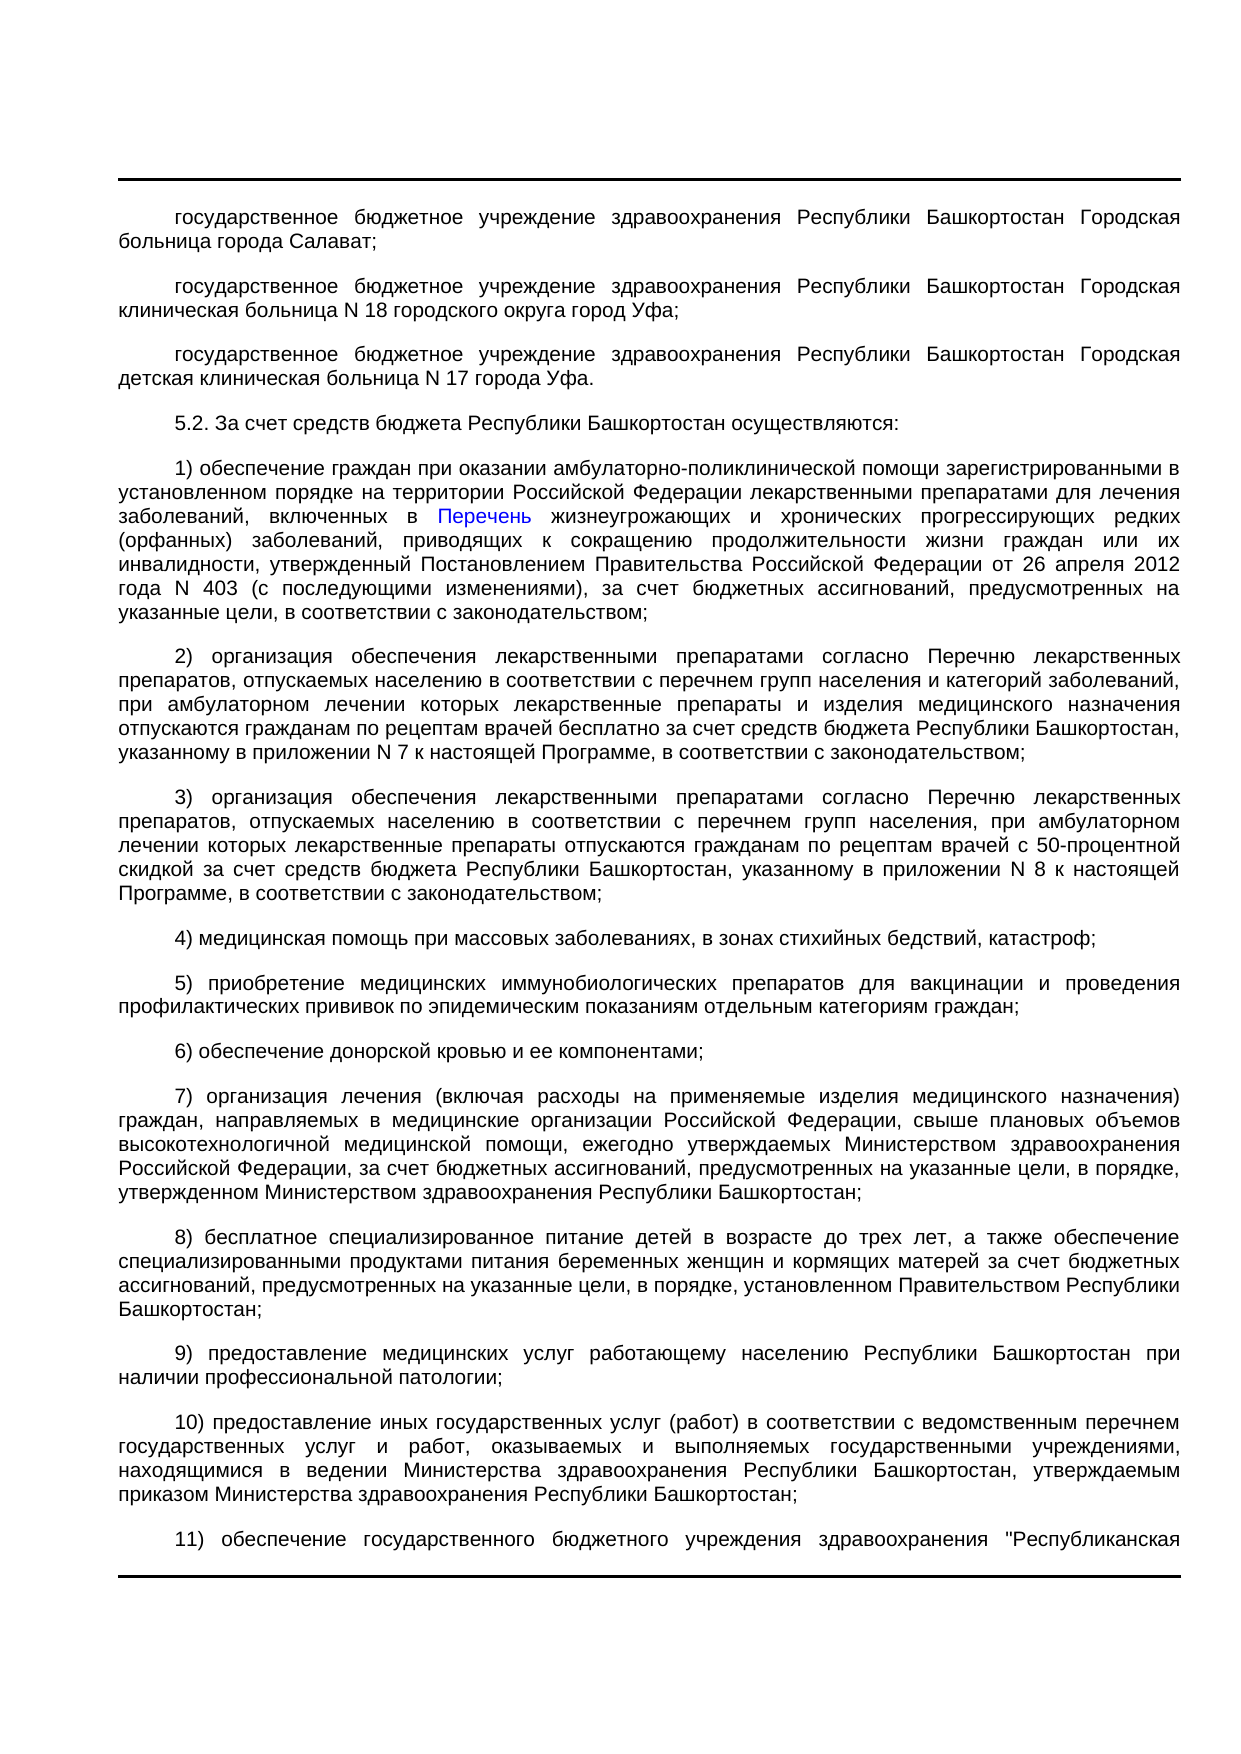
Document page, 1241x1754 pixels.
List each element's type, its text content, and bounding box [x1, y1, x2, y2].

text государственное бюджетное учреждение здравоохранения Республики Башкортостан Городская клиническая больница N 18 городского округа город Уфа; [118, 273, 1181, 321]
text государственное бюджетное учреждение здравоохранения Республики Башкортостан Городская больница города Салават; [118, 205, 1181, 253]
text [118, 1527, 1181, 1551]
text 5) приобретение медицинских иммунобиологических препаратов для вакцинации и проведения профилактических прививок по эпидемическим показаниям отдельным категориям граждан; [118, 970, 1181, 1018]
text 6) обеспечение донорской кровью и ее компонентами; [118, 1039, 1181, 1063]
text 1) обеспечение граждан при оказании амбулаторно-поликлинической помощи зарегистрированными в установленном порядке на территории Российской Федерации лекарственными препаратами для лечения заболеваний, включенных в Перечень жизнеугрожающих и хронических прогрессирующих редких (орфанных) заболеваний, приводящих к сокращению продолжительности жизни граждан или их инвалидности, утвержденный Постановлением Правительства Российской Федерации от 26 апреля 2012 года N 403 (с последующими изменениями), за счет бюджетных ассигнований, предусмотренных на указанные цели, в соответствии с законодательством; [118, 456, 1181, 623]
text 7) организация лечения (включая расходы на применяемые изделия медицинского назначения) граждан, направляемых в медицинские организации Российской Федерации, свыше плановых объемов высокотехнологичной медицинской помощи, ежегодно утверждаемых Министерством здравоохранения Российской Федерации, за счет бюджетных ассигнований, предусмотренных на указанные цели, в порядке, утвержденном Министерством здравоохранения Республики Башкортостан; [118, 1084, 1181, 1204]
text 8) бесплатное специализированное питание детей в возрасте до трех лет, а также обеспечение специализированными продуктами питания беременных женщин и кормящих матерей за счет бюджетных ассигнований, предусмотренных на указанные цели, в порядке, установленном Правительством Республики Башкортостан; [118, 1224, 1181, 1320]
text 2) организация обеспечения лекарственными препаратами согласно Перечню лекарственных препаратов, отпускаемых населению в соответствии с перечнем групп населения и категорий заболеваний, при амбулаторном лечении которых лекарственные препараты и изделия медицинского назначения отпускаются гражданам по рецептам врачей бесплатно за счет средств бюджета Республики Башкортостан, указанному в приложении N 7 к настоящей Программе, в соответствии с законодательством; [118, 644, 1181, 764]
text 9) предоставление медицинских услуг работающему населению Республики Башкортостан при наличии профессиональной патологии; [118, 1341, 1181, 1389]
text 3) организация обеспечения лекарственными препаратами согласно Перечню лекарственных препаратов, отпускаемых населению в соответствии с перечнем групп населения, при амбулаторном лечении которых лекарственные препараты отпускаются гражданам по рецептам врачей с 50-процентной скидкой за счет средств бюджета Республики Башкортостан, указанному в приложении N 8 к настоящей Программе, в соответствии с законодательством; [118, 785, 1181, 905]
text 4) медицинская помощь при массовых заболеваниях, в зонах стихийных бедствий, катастроф; [118, 926, 1181, 949]
text 5.2. За счет средств бюджета Республики Башкортостан осуществляются: [118, 411, 1181, 435]
text государственное бюджетное учреждение здравоохранения Республики Башкортостан Городская детская клиническая больница N 17 города Уфа. [118, 342, 1181, 390]
text 10) предоставление иных государственных услуг (работ) в соответствии с ведомственным перечнем государственных услуг и работ, оказываемых и выполняемых государственными учреждениями, находящимися в ведении Министерства здравоохранения Республики Башкортостан, утверждаемым приказом Министерства здравоохранения Республики Башкортостан; [118, 1410, 1181, 1506]
